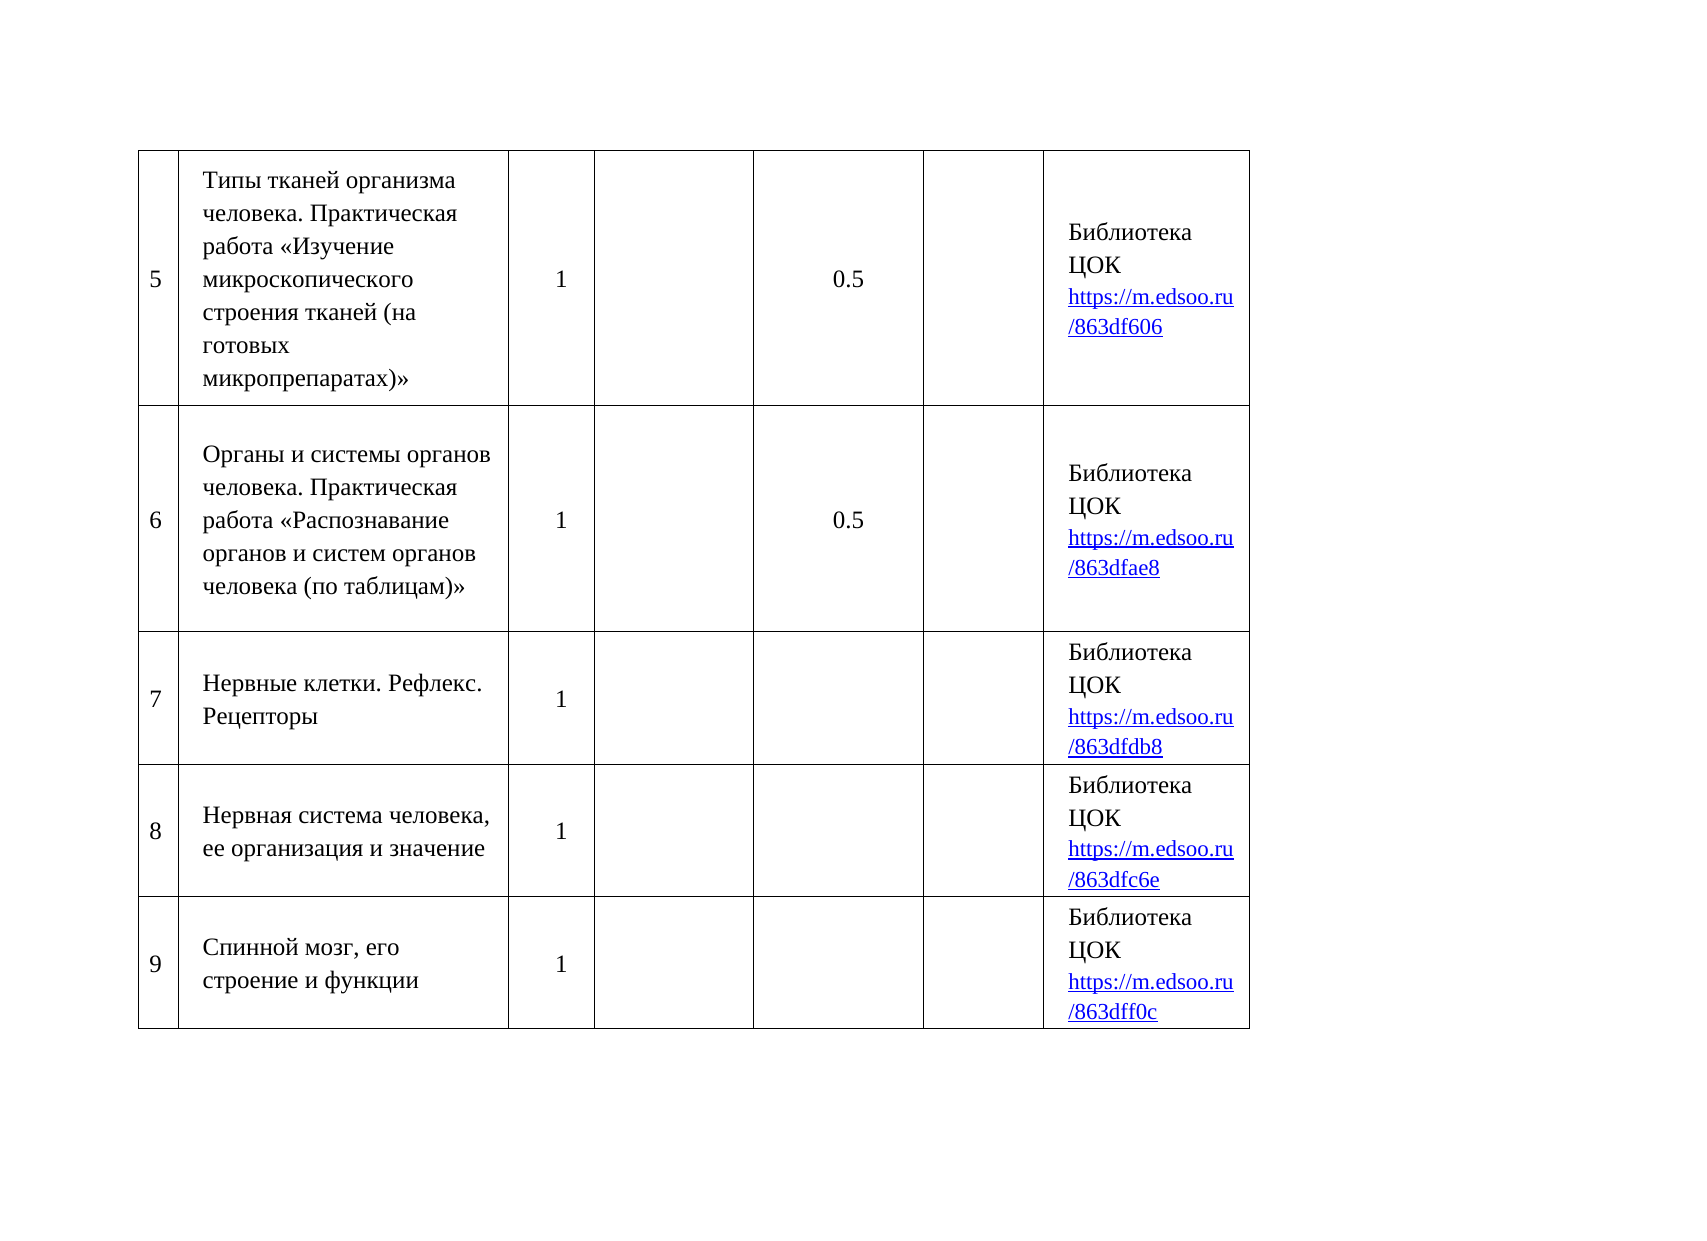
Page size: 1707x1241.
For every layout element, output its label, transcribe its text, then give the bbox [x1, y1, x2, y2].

table_cell 6 [139, 406, 178, 631]
table_cell [924, 897, 1043, 1028]
table_cell [595, 406, 753, 631]
table_cell [754, 897, 923, 1028]
table_cell Библиотека ЦОК https://m.edsoo.ru/863dfae8 [1044, 406, 1249, 631]
table_cell 7 [139, 632, 178, 763]
table_cell 8 [139, 765, 178, 896]
table_cell [595, 632, 753, 763]
table_cell 1 [509, 632, 594, 763]
table_cell [924, 765, 1043, 896]
table_cell Библиотека ЦОК https://m.edsoo.ru/863dfdb8 [1044, 632, 1249, 763]
table_cell [924, 151, 1043, 405]
table_cell Нервные клетки. Рефлекс. Рецепторы [179, 632, 508, 763]
table_cell 5 [139, 151, 178, 405]
table_cell [924, 406, 1043, 631]
table_cell [754, 632, 923, 763]
table_cell 0.5 [754, 406, 923, 631]
table_cell Спинной мозг, его строение и функции [179, 897, 508, 1028]
table_cell [595, 151, 753, 405]
table_cell [754, 765, 923, 896]
table_cell 1 [509, 151, 594, 405]
table_cell [595, 897, 753, 1028]
table_cell Библиотека ЦОК https://m.edsoo.ru/863df606 [1044, 151, 1249, 405]
table_cell Органы и системы органов человека. Практическая работа «Распознавание органов и систем органов человека (по таблицам)» [179, 406, 508, 631]
table_cell 0.5 [754, 151, 923, 405]
table_cell 9 [139, 897, 178, 1028]
table_cell Библиотека ЦОК https://m.edsoo.ru/863dfc6e [1044, 765, 1249, 896]
table_cell Типы тканей организма человека. Практическая работа «Изучение микроскопического строения тканей (на готовых микропрепаратах)» [179, 151, 508, 405]
table_cell 1 [509, 406, 594, 631]
table_cell [924, 632, 1043, 763]
table_cell Библиотека ЦОК https://m.edsoo.ru/863dff0c [1044, 897, 1249, 1028]
table_cell 1 [509, 897, 594, 1028]
table_cell 1 [509, 765, 594, 896]
table_cell Нервная система человека, ее организация и значение [179, 765, 508, 896]
table_cell [595, 765, 753, 896]
